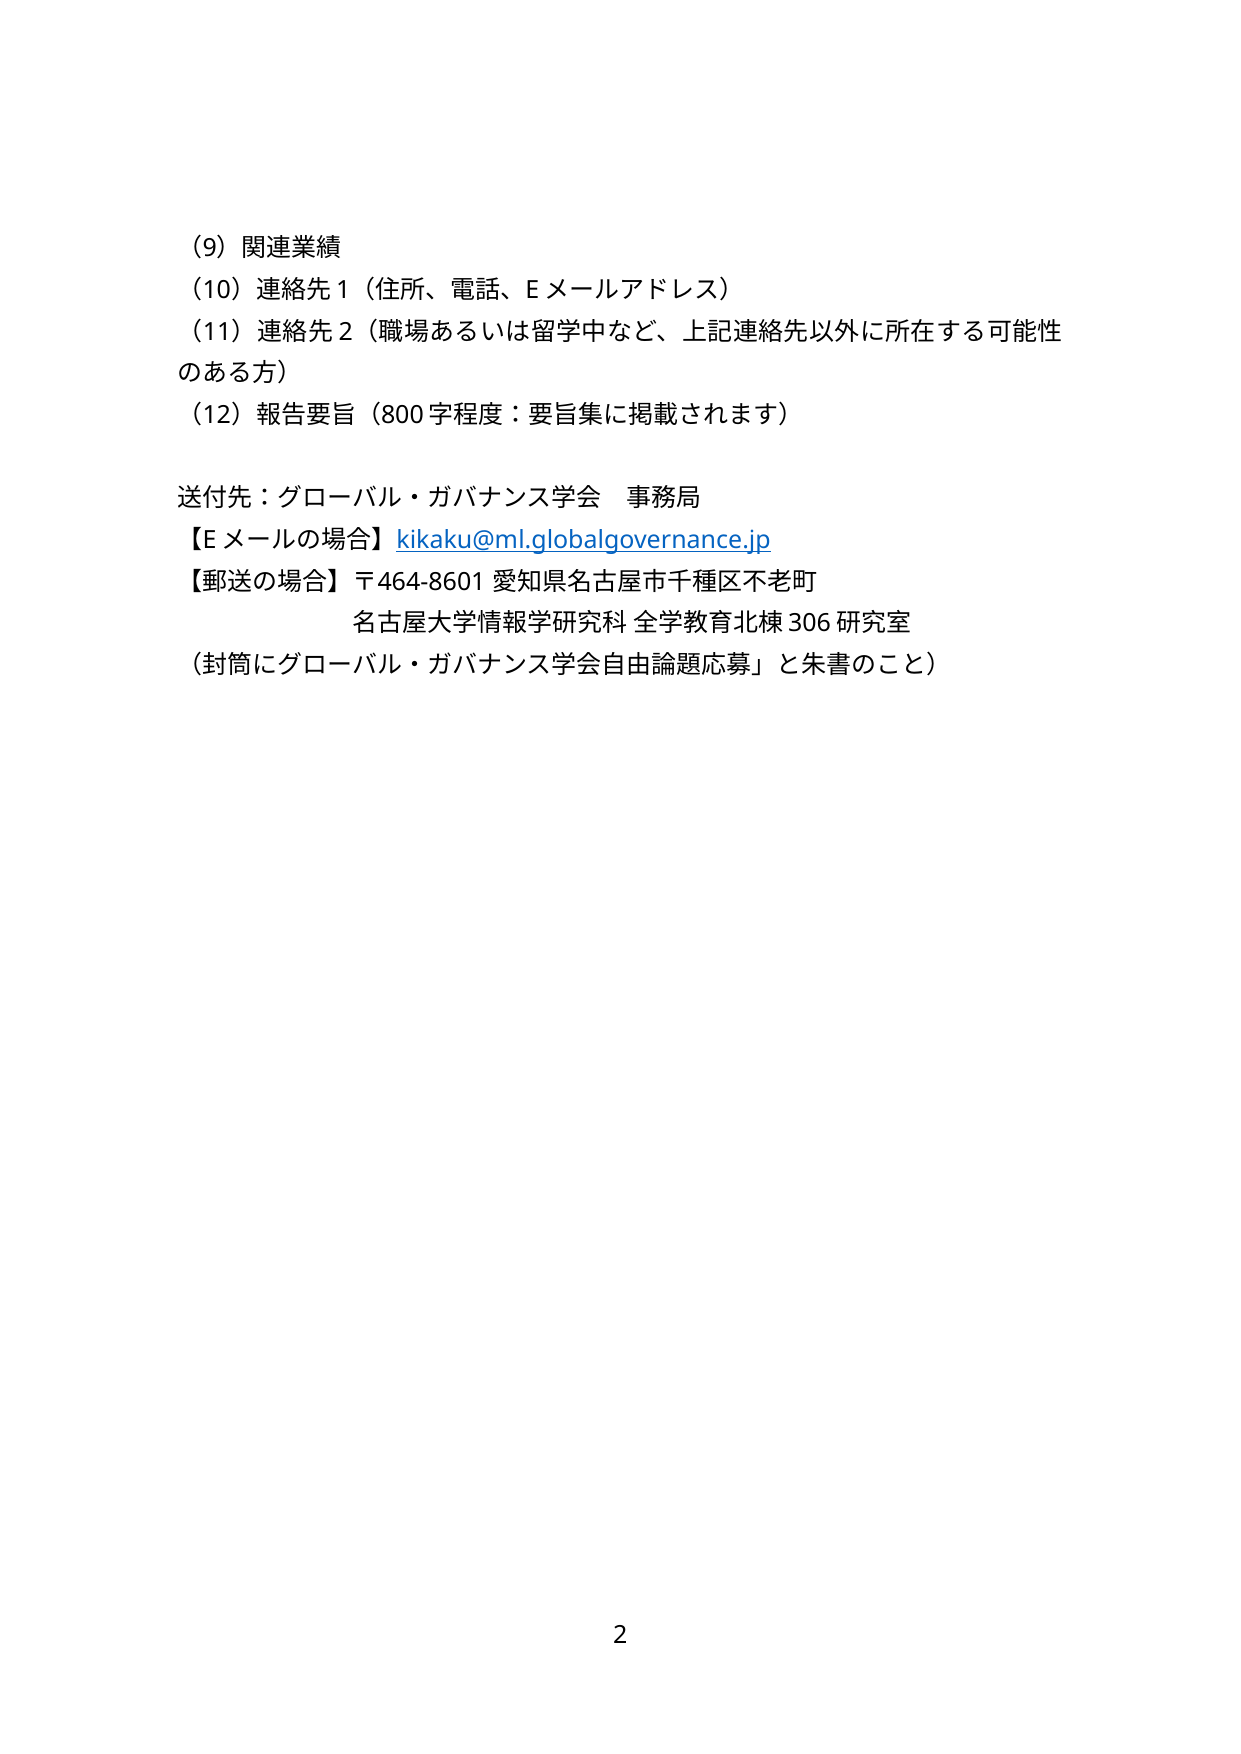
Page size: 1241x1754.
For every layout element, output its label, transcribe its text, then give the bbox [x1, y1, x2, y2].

text 【Eメールの場合】kikaku@ml.globalgovernance.jp [177, 517, 1063, 558]
text （12）報告要旨（800字程度：要旨集に掲載されます） [177, 392, 1063, 433]
text （10）連絡先1（住所、電話、Eメールアドレス） [177, 267, 1063, 308]
text 【郵送の場合】〒464-8601 愛知県名古屋市千種区不老町 [177, 558, 1063, 600]
text 送付先：グローバル・ガバナンス学会 事務局 [177, 475, 1063, 517]
text （9）関連業績 [177, 225, 1063, 267]
text （11）連絡先2（職場あるいは留学中など、上記連絡先以外に所在する可能性のある方） [177, 308, 1063, 392]
text 名古屋大学情報学研究科 全学教育北棟306研究室 [177, 600, 1063, 642]
text （封筒にグローバル・ガバナンス学会自由論題応募」と朱書のこと） [177, 642, 1063, 683]
